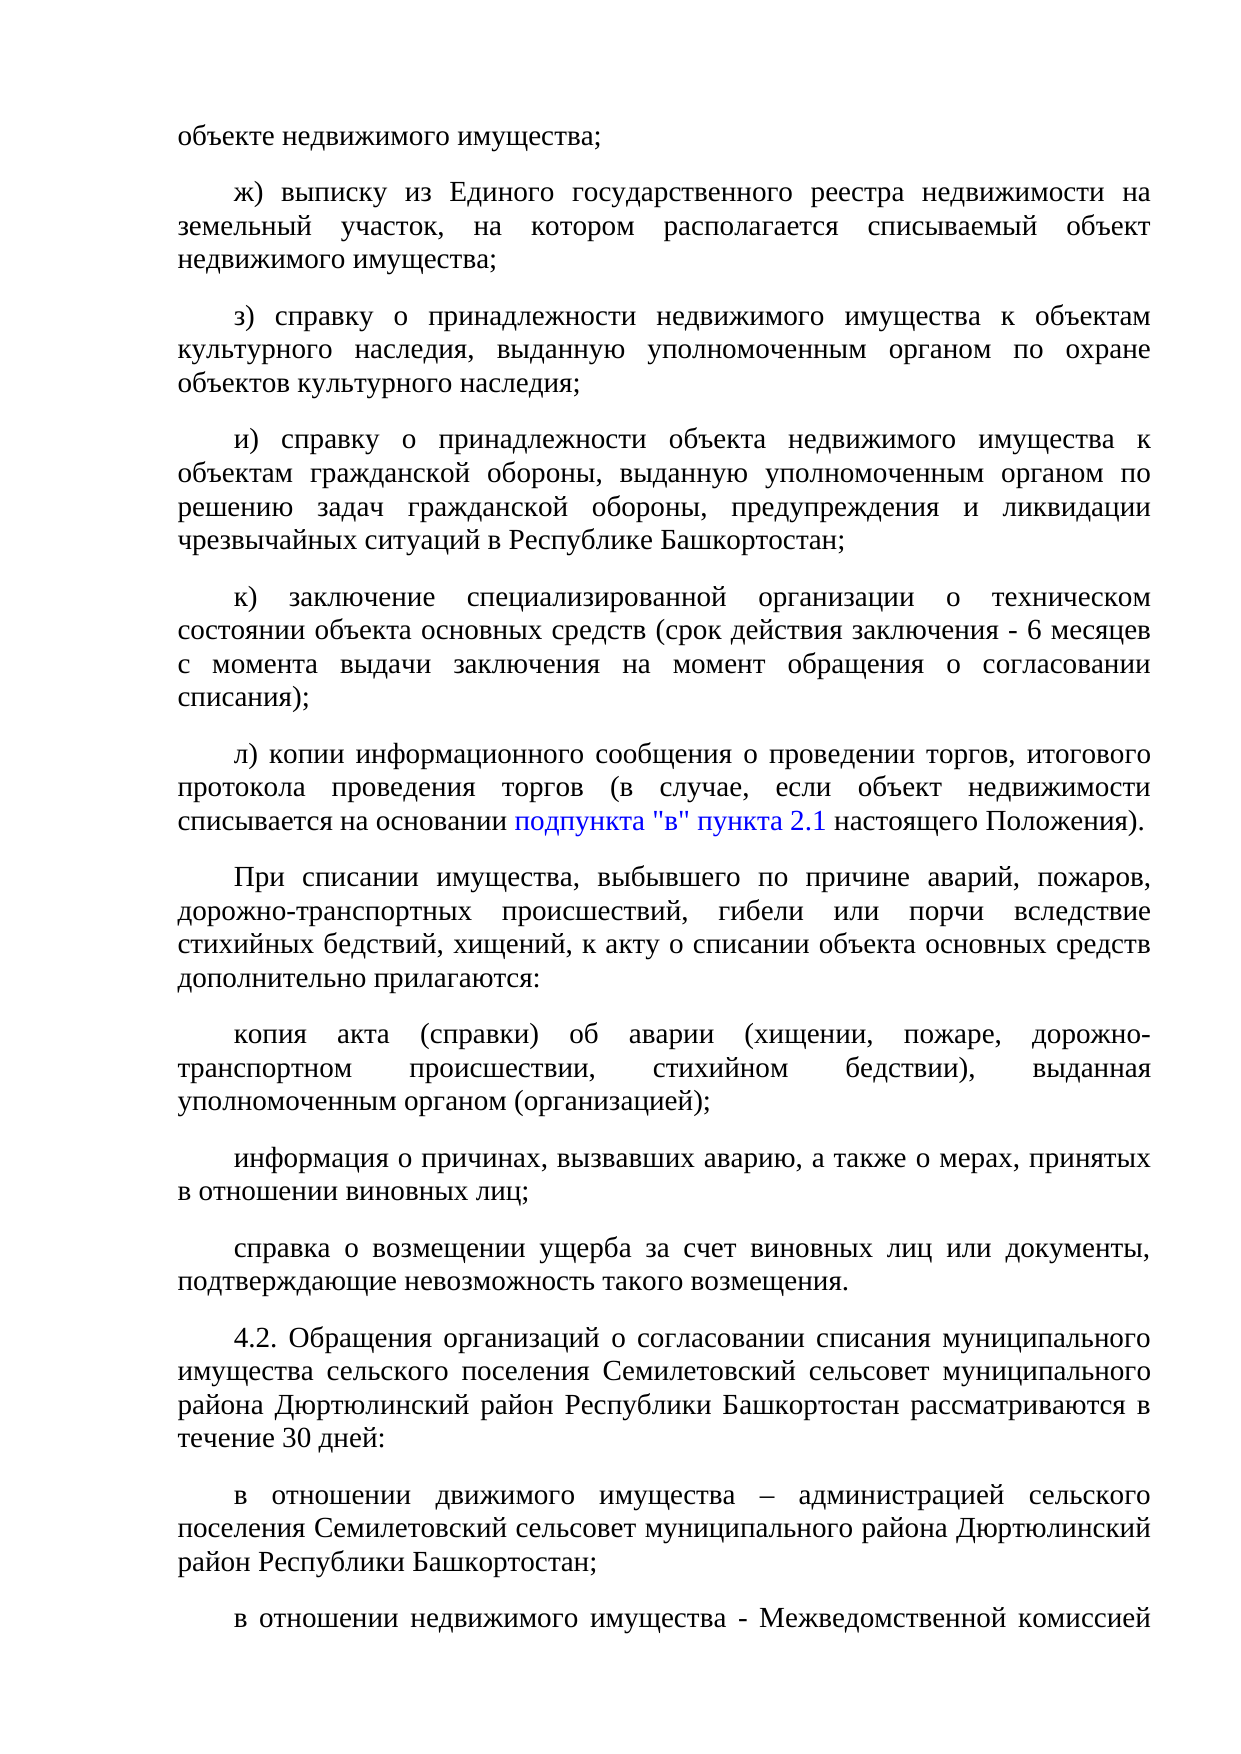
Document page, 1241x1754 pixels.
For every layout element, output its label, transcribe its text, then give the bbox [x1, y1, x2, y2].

text информация о причинах, вызвавших аварию, а также о мерах, принятых в отношении виновных лиц; [177, 1140, 1152, 1207]
text справка о возмещении ущерба за счет виновных лиц или документы, подтверждающие невозможность такого возмещения. [177, 1230, 1152, 1297]
text з) справку о принадлежности недвижимого имущества к объектам культурного наследия, выданную уполномоченным органом по охране объектов культурного наследия; [177, 298, 1152, 399]
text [177, 1601, 1152, 1634]
text ж) выписку из Единого государственного реестра недвижимости на земельный участок, на котором располагается списываемый объект недвижимого имущества; [177, 174, 1152, 275]
text к) заключение специализированной организации о техническом состоянии объекта основных средств (срок действия заключения - 6 месяцев с момента выдачи заключения на момент обращения о согласовании списания); [177, 579, 1152, 713]
text 4.2. Обращения организаций о согласовании списания муниципального имущества сельского поселения Семилетовский сельсовет муниципального района Дюртюлинский район Республики Башкортостан рассматриваются в течение 30 дней: [177, 1320, 1152, 1454]
text в отношении движимого имущества – администрацией сельского поселения Семилетовский сельсовет муниципального района Дюртюлинский район Республики Башкортостан; [177, 1477, 1152, 1578]
text При списании имущества, выбывшего по причине аварий, пожаров, дорожно-транспортных происшествий, гибели или порчи вследствие стихийных бедствий, хищений, к акту о списании объекта основных средств дополнительно прилагаются: [177, 859, 1152, 993]
text и) справку о принадлежности объекта недвижимого имущества к объектам гражданской обороны, выданную уполномоченным органом по решению задач гражданской обороны, предупреждения и ликвидации чрезвычайных ситуаций в Республике Башкортостан; [177, 422, 1152, 556]
text копия акта (справки) об аварии (хищении, пожаре, дорожно-транспортном происшествии, стихийном бедствии), выданная уполномоченным органом (организацией); [177, 1016, 1152, 1117]
text л) копии информационного сообщения о проведении торгов, итогового протокола проведения торгов (в случае, если объект недвижимости списывается на основании подпункта "в" пункта 2.1 настоящего Положения). [177, 736, 1152, 836]
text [177, 118, 1152, 152]
